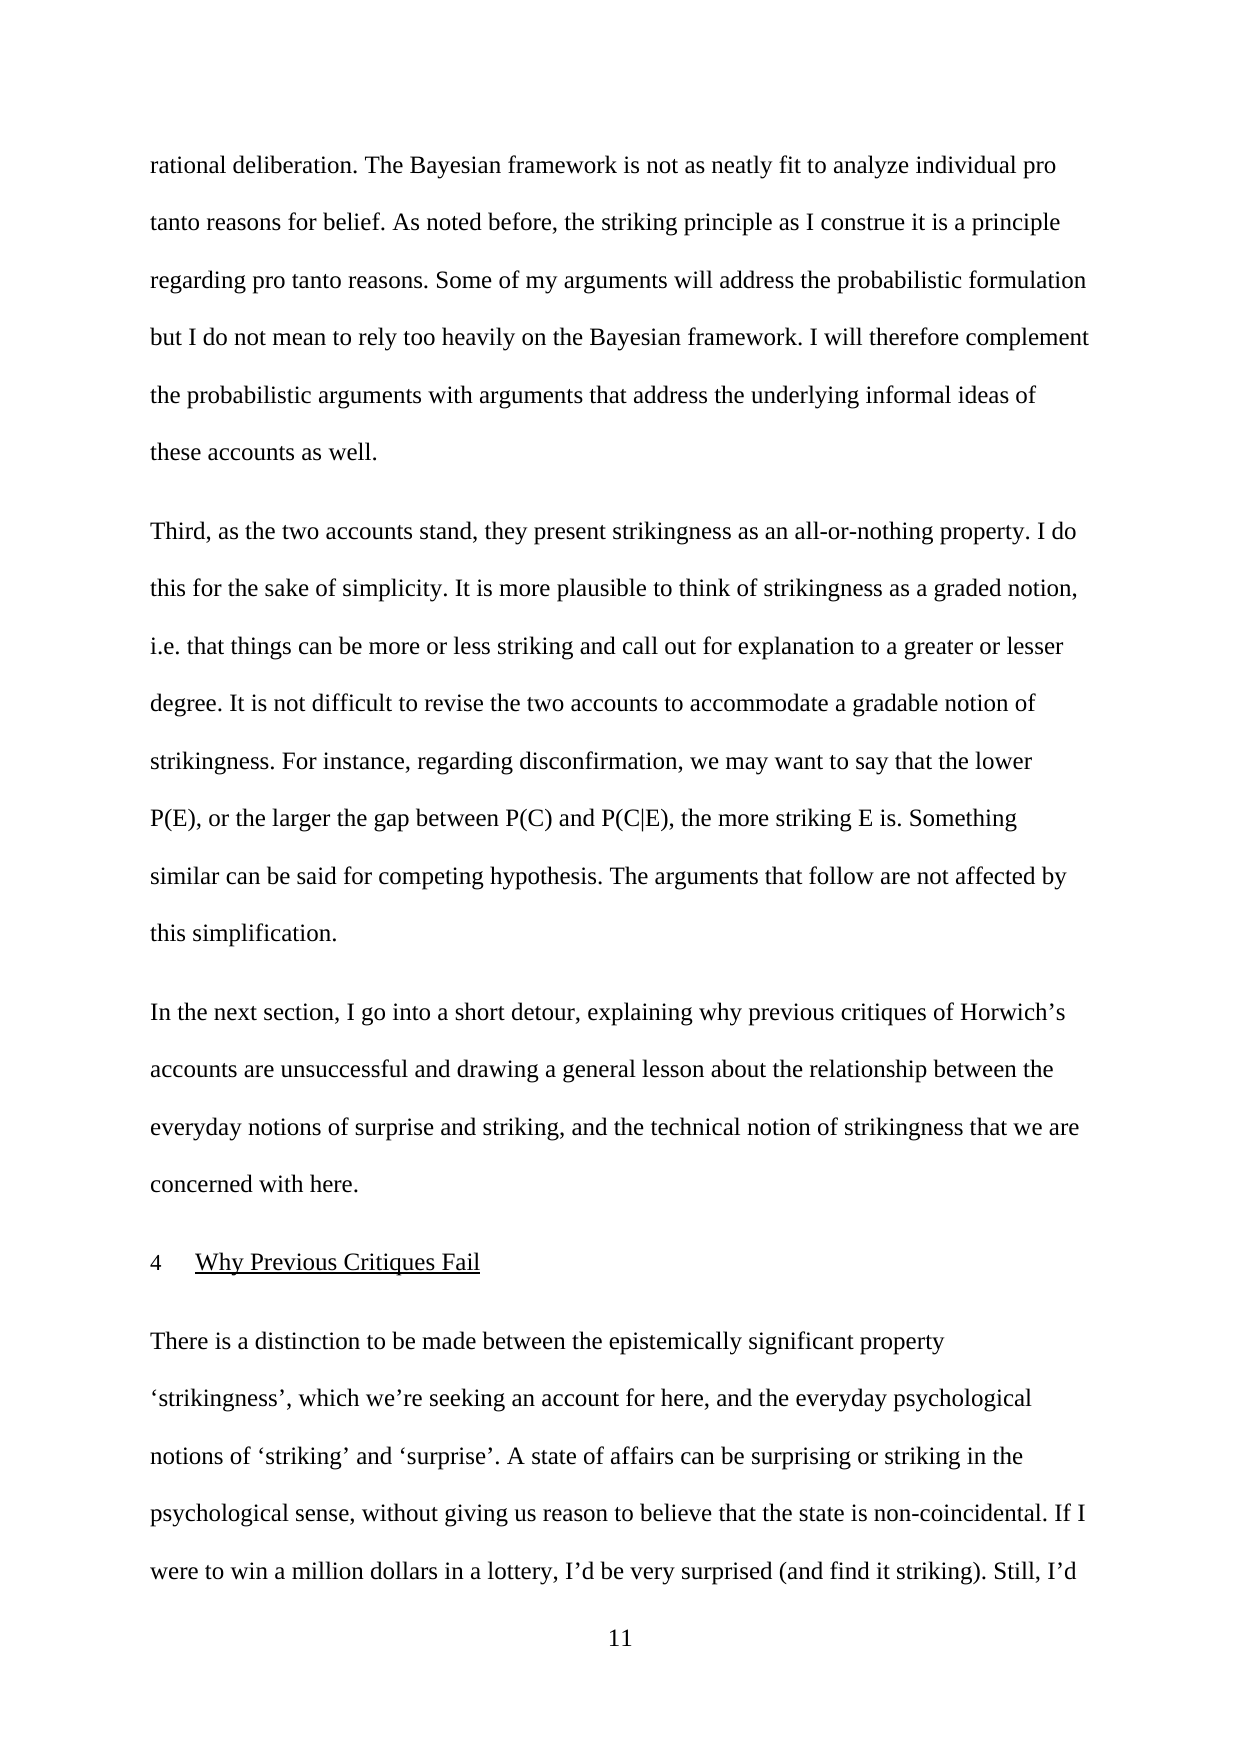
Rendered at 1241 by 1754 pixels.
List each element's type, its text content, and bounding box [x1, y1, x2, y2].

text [150, 1326, 1090, 1584]
text Second, following Horwich, I will sometimes formulate the account probabilistically. However, we should keep in mind that the Bayesian framework makes some idealizations that are not always appropriate in this context. I already mentioned the assumption that we have prior probabilities for all possible hypotheses. In addition, the Bayesian framework models rational credences, which are the end result of many reasons for belief figuring in rational deliberation. The Bayesian framework is not as neatly fit to analyze individual pro tanto reasons for belief. As noted before, the striking principle as I construe it is a principle regarding pro tanto reasons. Some of my arguments will address the probabilistic formulation but I do not mean to rely too heavily on the Bayesian framework. I will therefore complement the probabilistic arguments with arguments that address the underlying informal ideas of these accounts as well. [150, 150, 1090, 466]
subtitle Why Previous Critiques Fail [150, 1247, 1090, 1276]
text Third, as the two accounts stand, they present strikingness as an all-or-nothing property. I do this for the sake of simplicity. It is more plausible to think of strikingness as a graded notion, i.e. that things can be more or less striking and call out for explanation to a greater or lesser degree. It is not difficult to revise the two accounts to accommodate a gradable notion of strikingness. For instance, regarding disconfirmation, we may want to say that the lower P(E), or the larger the gap between P(C) and P(C|E), the more striking E is. Something similar can be said for competing hypothesis. The arguments that follow are not affected by this simplification. [150, 516, 1090, 947]
text In the next section, I go into a short detour, explaining why previous critiques of Horwich’s accounts are unsuccessful and drawing a general lesson about the relationship between the everyday notions of surprise and striking, and the technical notion of strikingness that we are concerned with here. [150, 997, 1090, 1198]
